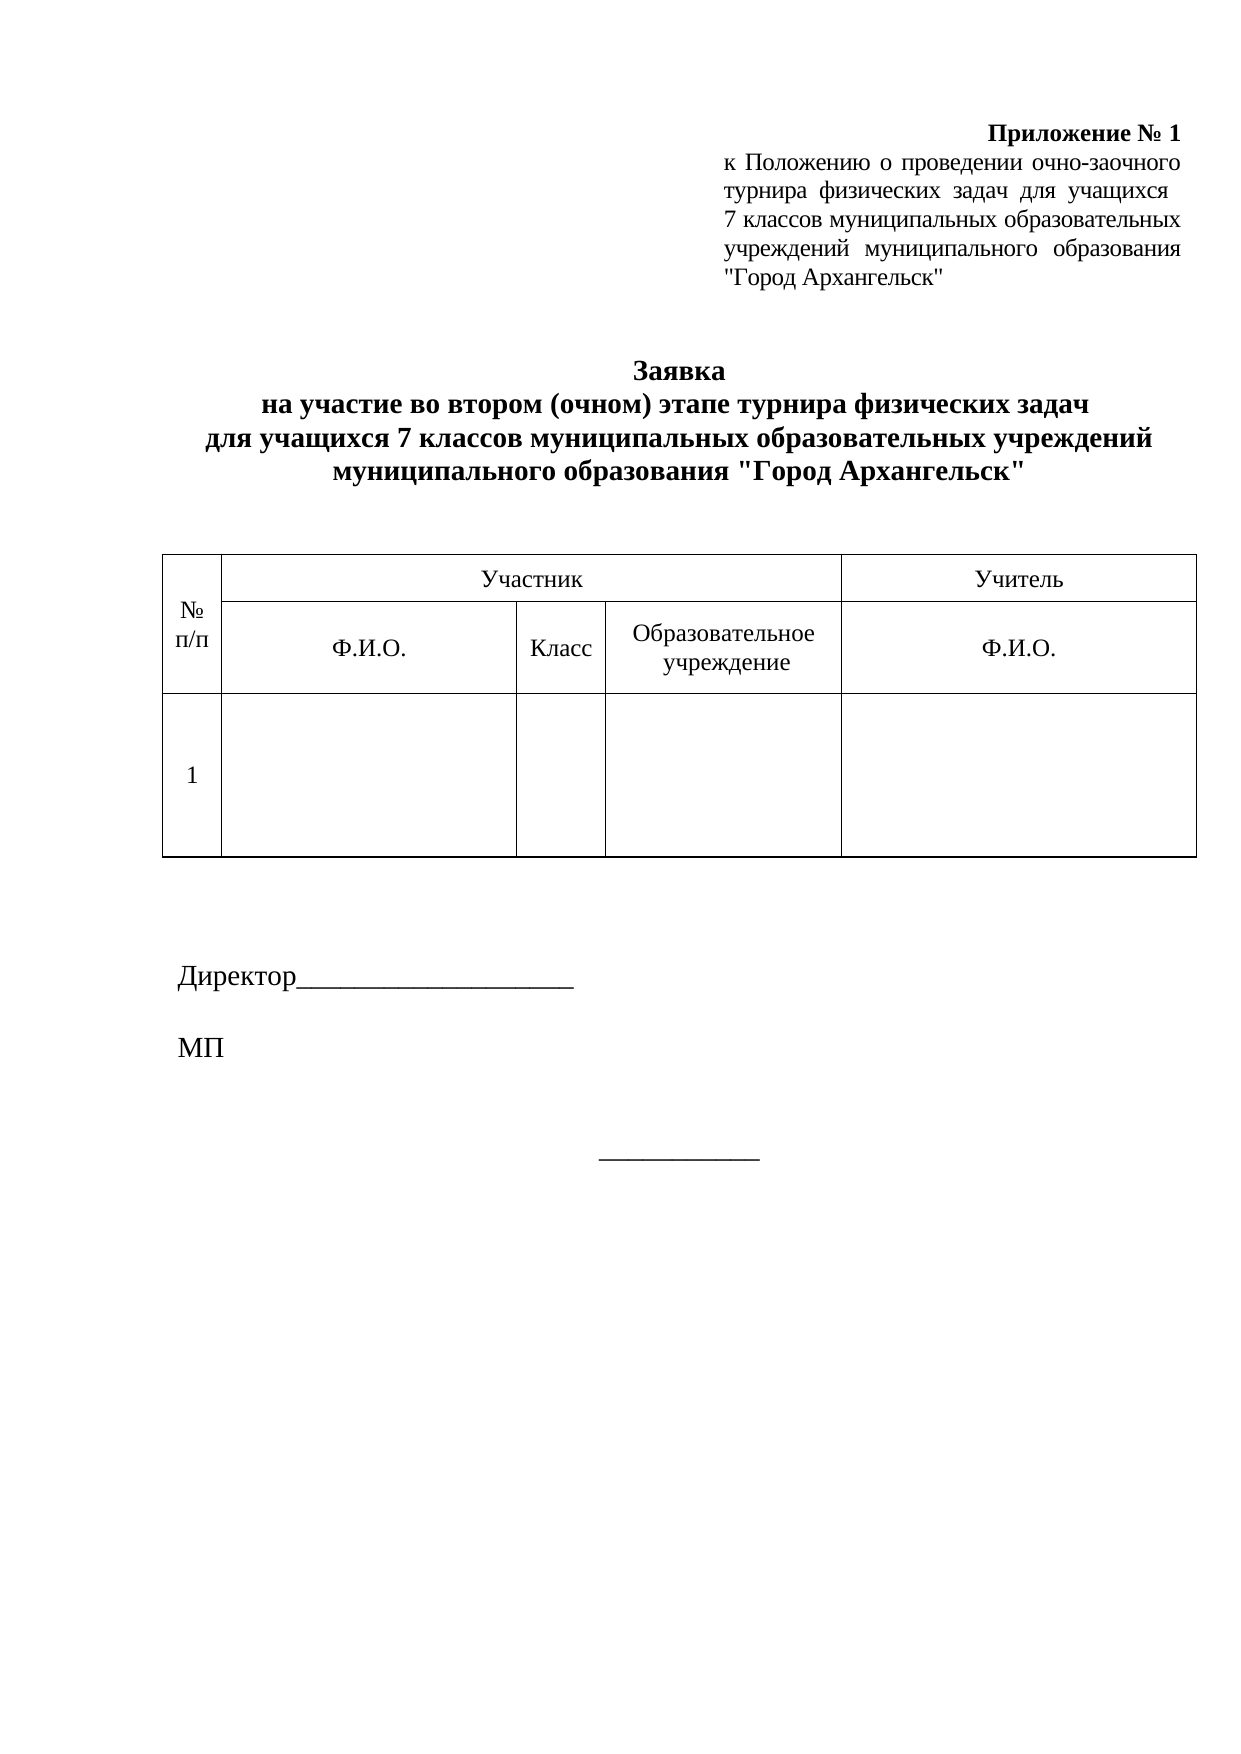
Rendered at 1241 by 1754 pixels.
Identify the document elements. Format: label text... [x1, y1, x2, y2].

text Директор___________________ [177, 958, 1181, 992]
table_cell Образовательное учреждение [606, 602, 841, 692]
table_cell [222, 694, 516, 856]
table_cell [606, 694, 841, 856]
table_cell Класс [517, 602, 605, 692]
text Заявка [177, 353, 1181, 386]
table_cell Ф.И.О. [222, 602, 516, 692]
text на участие во втором (очном) этапе турнира физических задач для учащихся 7 классов муниципальных образовательных учреждений [177, 386, 1181, 453]
table_header № п/п [163, 555, 221, 692]
text МП [177, 1030, 1181, 1063]
text муниципального образования "Город Архангельск" [177, 453, 1181, 487]
table_header Учитель [842, 555, 1196, 601]
text ___________ [177, 1131, 1181, 1164]
table_cell [517, 694, 605, 856]
table_cell [842, 694, 1196, 856]
table_header Участник [222, 555, 841, 601]
text к Положению о проведении очно-заочного турнира физических задач для учащихся 7 классов муниципальных образовательных учреждений муниципального образования "Город Архангельск" [723, 147, 1181, 291]
table_cell Ф.И.О. [842, 602, 1196, 692]
table_cell 1 [163, 694, 221, 856]
text Приложение № 1 [738, 118, 1181, 147]
